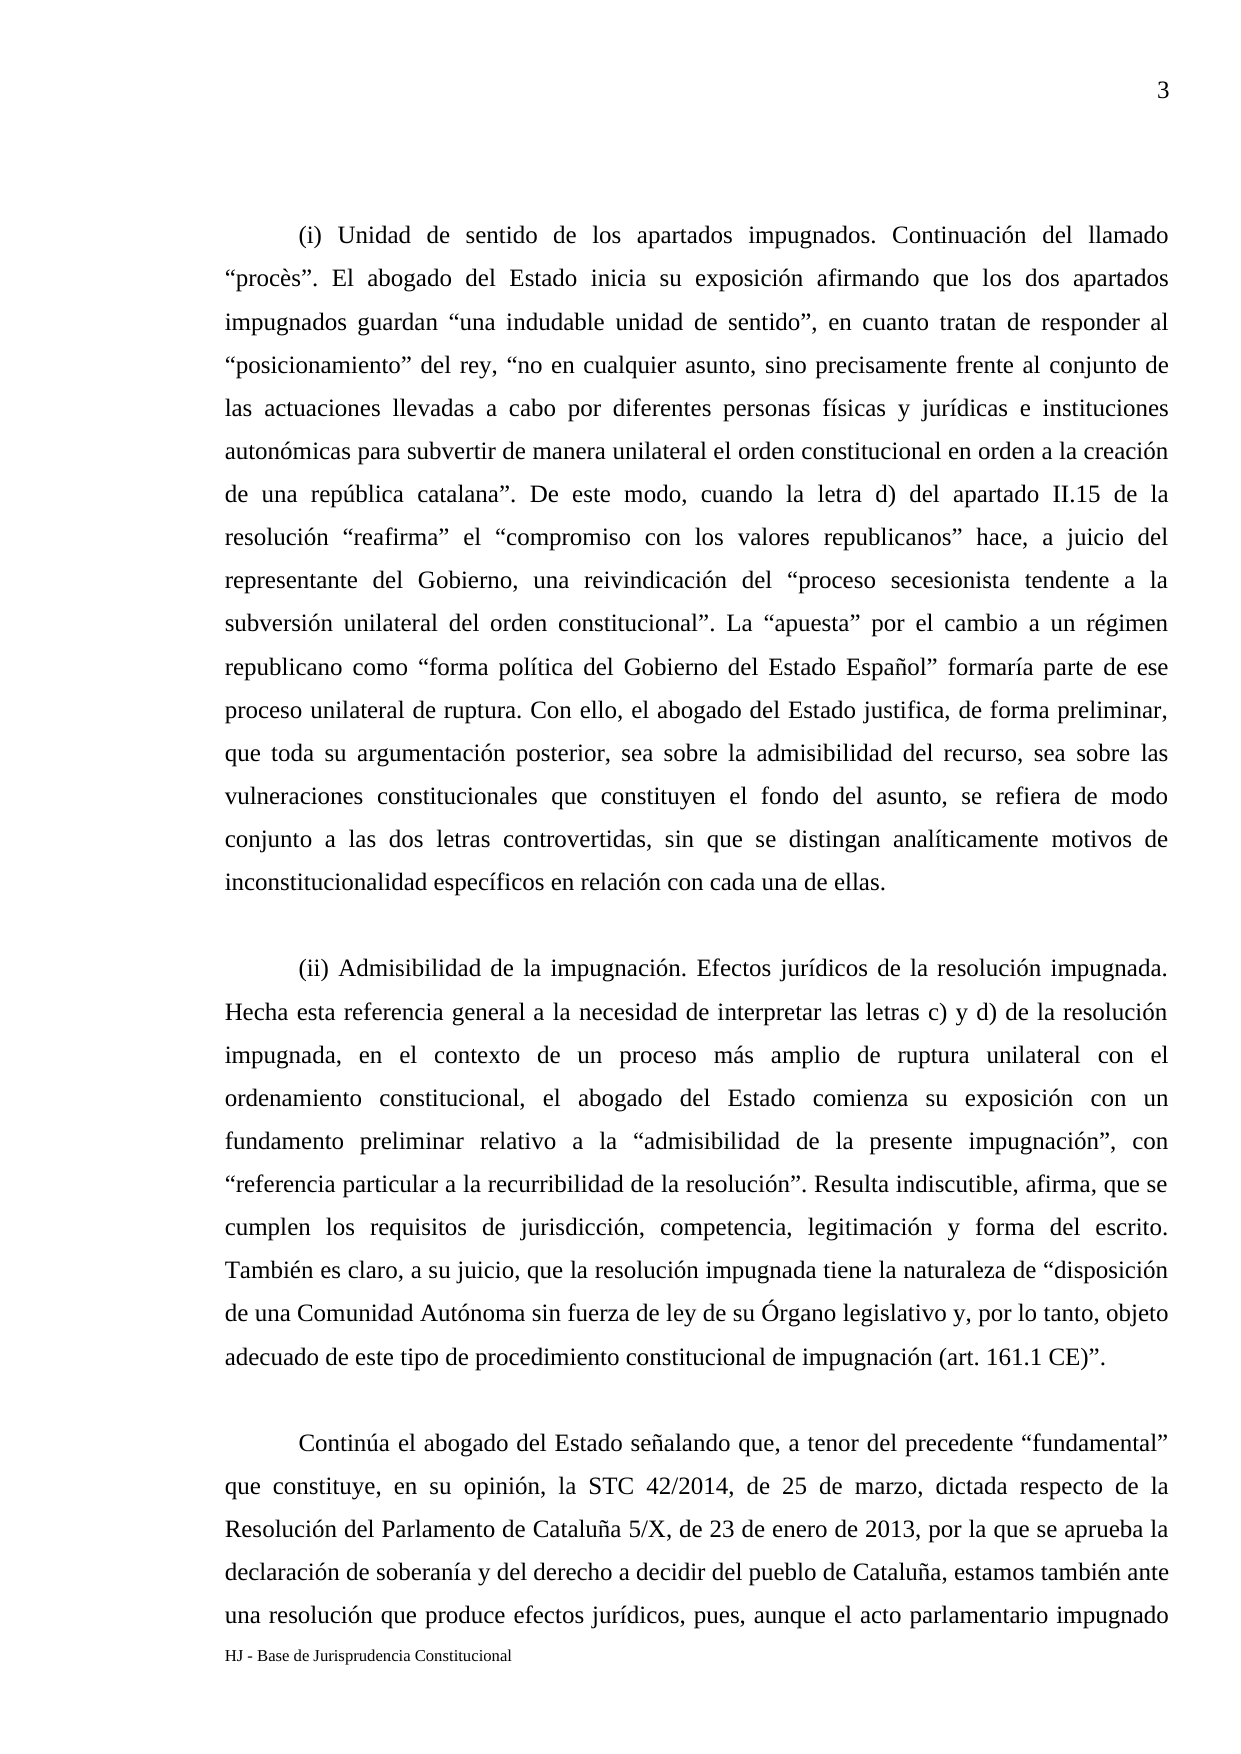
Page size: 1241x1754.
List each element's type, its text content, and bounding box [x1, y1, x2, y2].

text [224, 1428, 1169, 1629]
text (i) Unidad de sentido de los apartados impugnados. Continuación del llamado “procès”. El abogado del Estado inicia su exposición afirmando que los dos apartados impugnados guardan “una indudable unidad de sentido”, en cuanto tratan de responder al “posicionamiento” del rey, “no en cualquier asunto, sino precisamente frente al conjunto de las actuaciones llevadas a cabo por diferentes personas físicas y jurídicas e instituciones autonómicas para subvertir de manera unilateral el orden constitucional en orden a la creación de una república catalana”. De este modo, cuando la letra d) del apartado II.15 de la resolución “reafirma” el “compromiso con los valores republicanos” hace, a juicio del representante del Gobierno, una reivindicación del “proceso secesionista tendente a la subversión unilateral del orden constitucional”. La “apuesta” por el cambio a un régimen republicano como “forma política del Gobierno del Estado Español” formaría parte de ese proceso unilateral de ruptura. Con ello, el abogado del Estado justifica, de forma preliminar, que toda su argumentación posterior, sea sobre la admisibilidad del recurso, sea sobre las vulneraciones constitucionales que constituyen el fondo del asunto, se refiera de modo conjunto a las dos letras controvertidas, sin que se distingan analíticamente motivos de inconstitucionalidad específicos en relación con cada una de ellas. [224, 220, 1169, 896]
text (ii) Admisibilidad de la impugnación. Efectos jurídicos de la resolución impugnada. Hecha esta referencia general a la necesidad de interpretar las letras c) y d) de la resolución impugnada, en el contexto de un proceso más amplio de ruptura unilateral con el ordenamiento constitucional, el abogado del Estado comienza su exposición con un fundamento preliminar relativo a la “admisibilidad de la presente impugnación”, con “referencia particular a la recurribilidad de la resolución”. Resulta indiscutible, afirma, que se cumplen los requisitos de jurisdicción, competencia, legitimación y forma del escrito. También es claro, a su juicio, que la resolución impugnada tiene la naturaleza de “disposición de una Comunidad Autónoma sin fuerza de ley de su Órgano legislativo y, por lo tanto, objeto adecuado de este tipo de procedimiento constitucional de impugnación (art. 161.1 CE)”. [224, 953, 1169, 1370]
